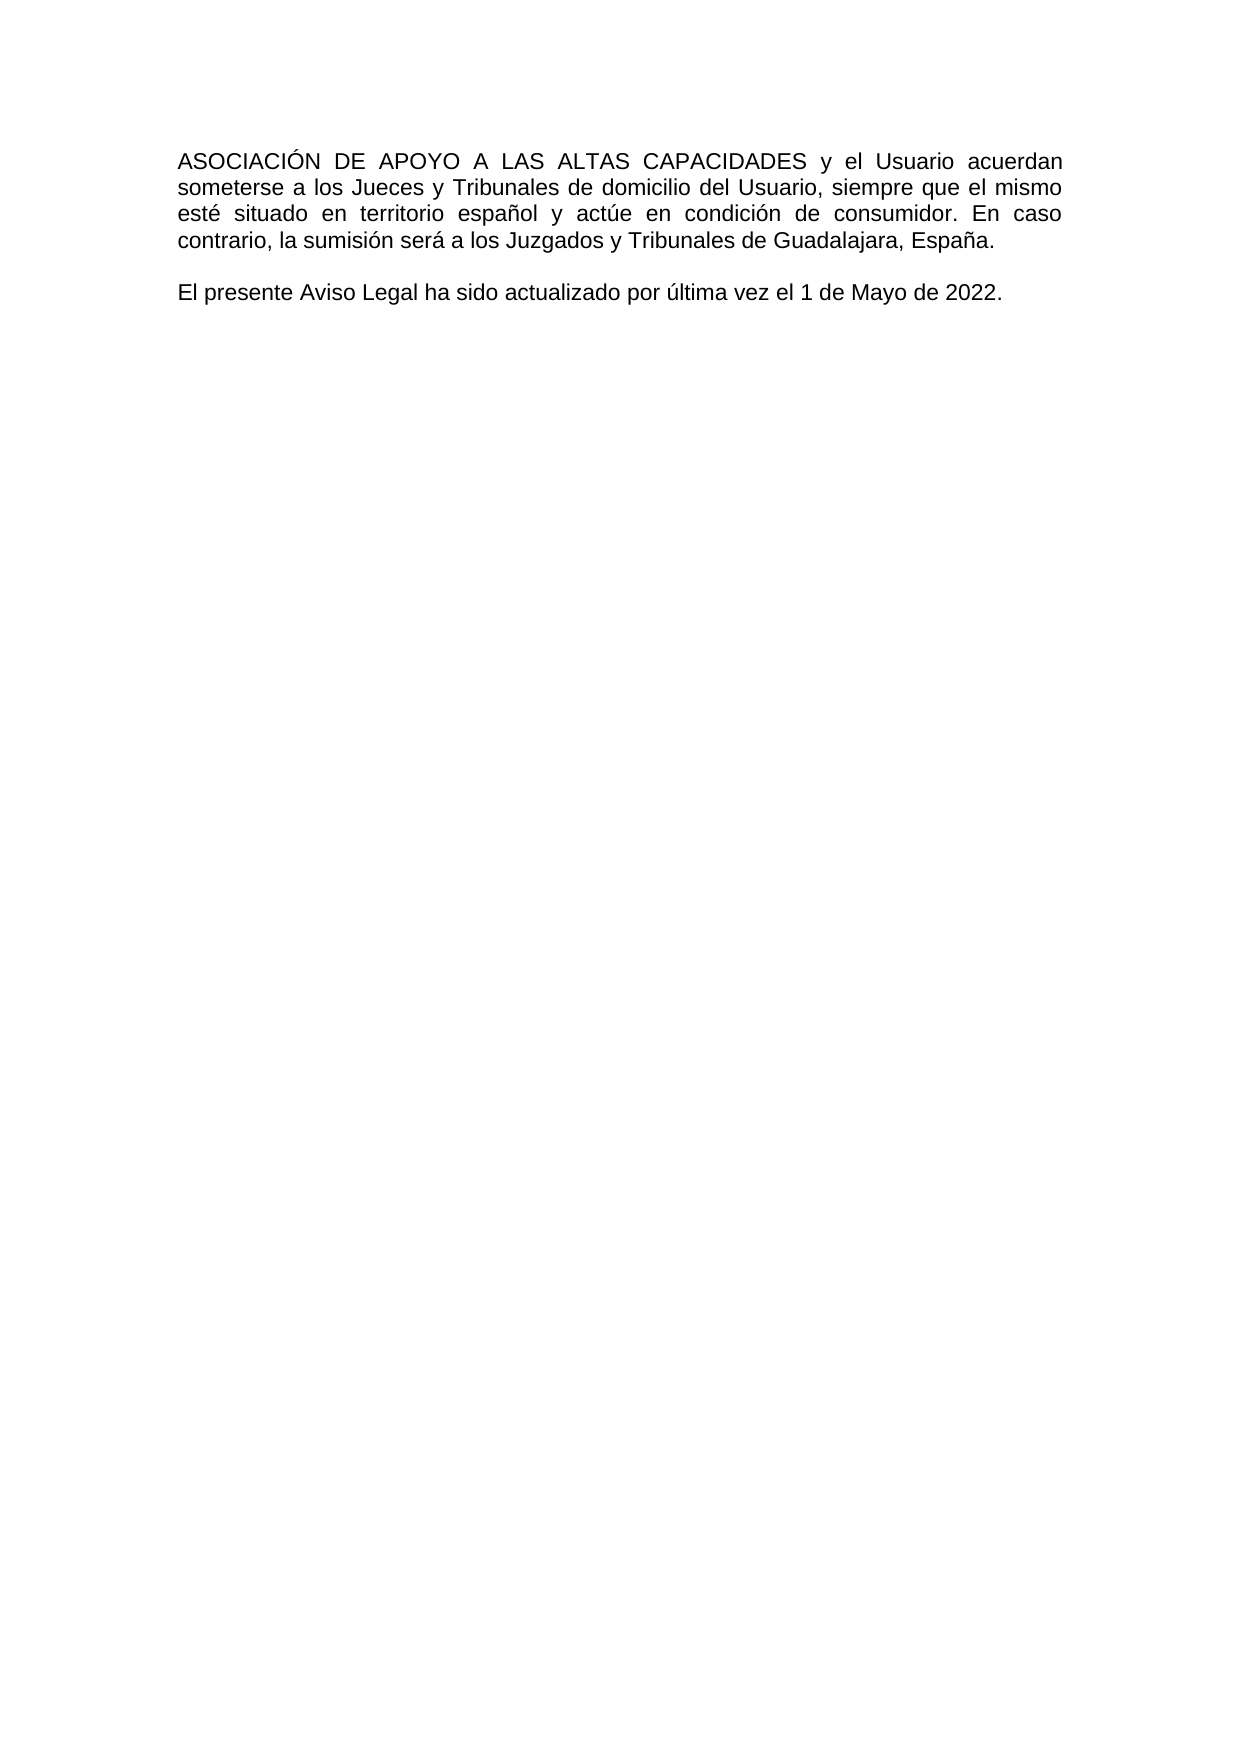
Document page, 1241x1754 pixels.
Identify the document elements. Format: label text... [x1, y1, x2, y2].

text El presente Aviso Legal ha sido actualizado por última vez el 1 de Mayo de 2022. [177, 279, 1063, 306]
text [177, 148, 1063, 253]
